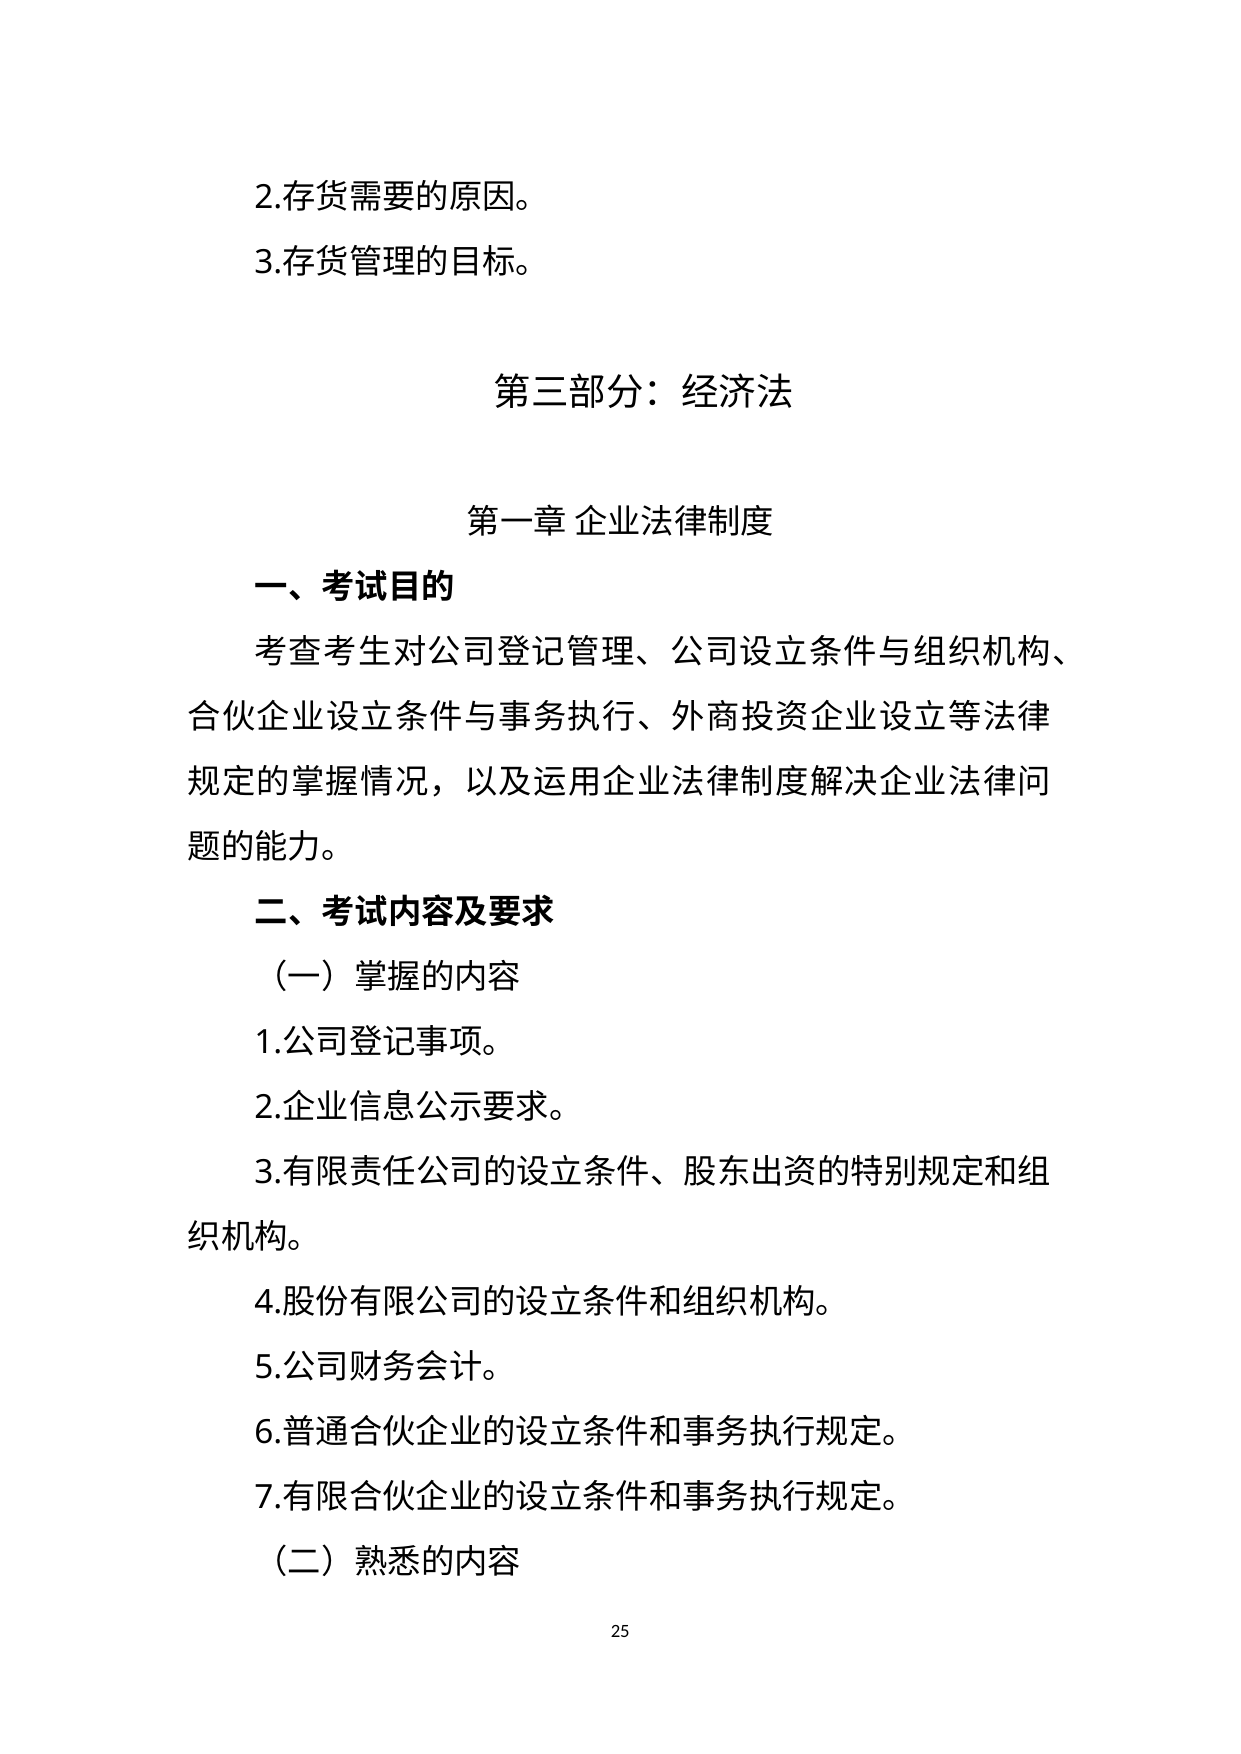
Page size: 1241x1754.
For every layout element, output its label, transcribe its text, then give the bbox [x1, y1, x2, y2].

text 3.存货管理的目标。 [187, 227, 1053, 292]
text 1.公司登记事项。 [187, 1007, 1053, 1072]
text 2.存货需要的原因。 [187, 162, 1053, 227]
text 一、考试目的 [187, 552, 1053, 617]
text 4.股份有限公司的设立条件和组织机构。 [187, 1267, 1053, 1332]
text 7.有限合伙企业的设立条件和事务执行规定。 [187, 1462, 1053, 1527]
text 2.企业信息公示要求。 [187, 1072, 1053, 1137]
text 3.有限责任公司的设立条件、股东出资的特别规定和组织机构。 [187, 1137, 1053, 1267]
text 第三部分：经济法 [187, 357, 1053, 422]
text 6.普通合伙企业的设立条件和事务执行规定。 [187, 1397, 1053, 1462]
text 二、考试内容及要求 [187, 877, 1053, 942]
text （二）熟悉的内容 [187, 1527, 1053, 1592]
text 5.公司财务会计。 [187, 1332, 1053, 1397]
text 第一章 企业法律制度 [187, 487, 1053, 552]
text （一）掌握的内容 [187, 942, 1053, 1007]
text 考查考生对公司登记管理、公司设立条件与组织机构、合伙企业设立条件与事务执行、外商投资企业设立等法律规定的掌握情况，以及运用企业法律制度解决企业法律问题的能力。 [187, 617, 1053, 877]
